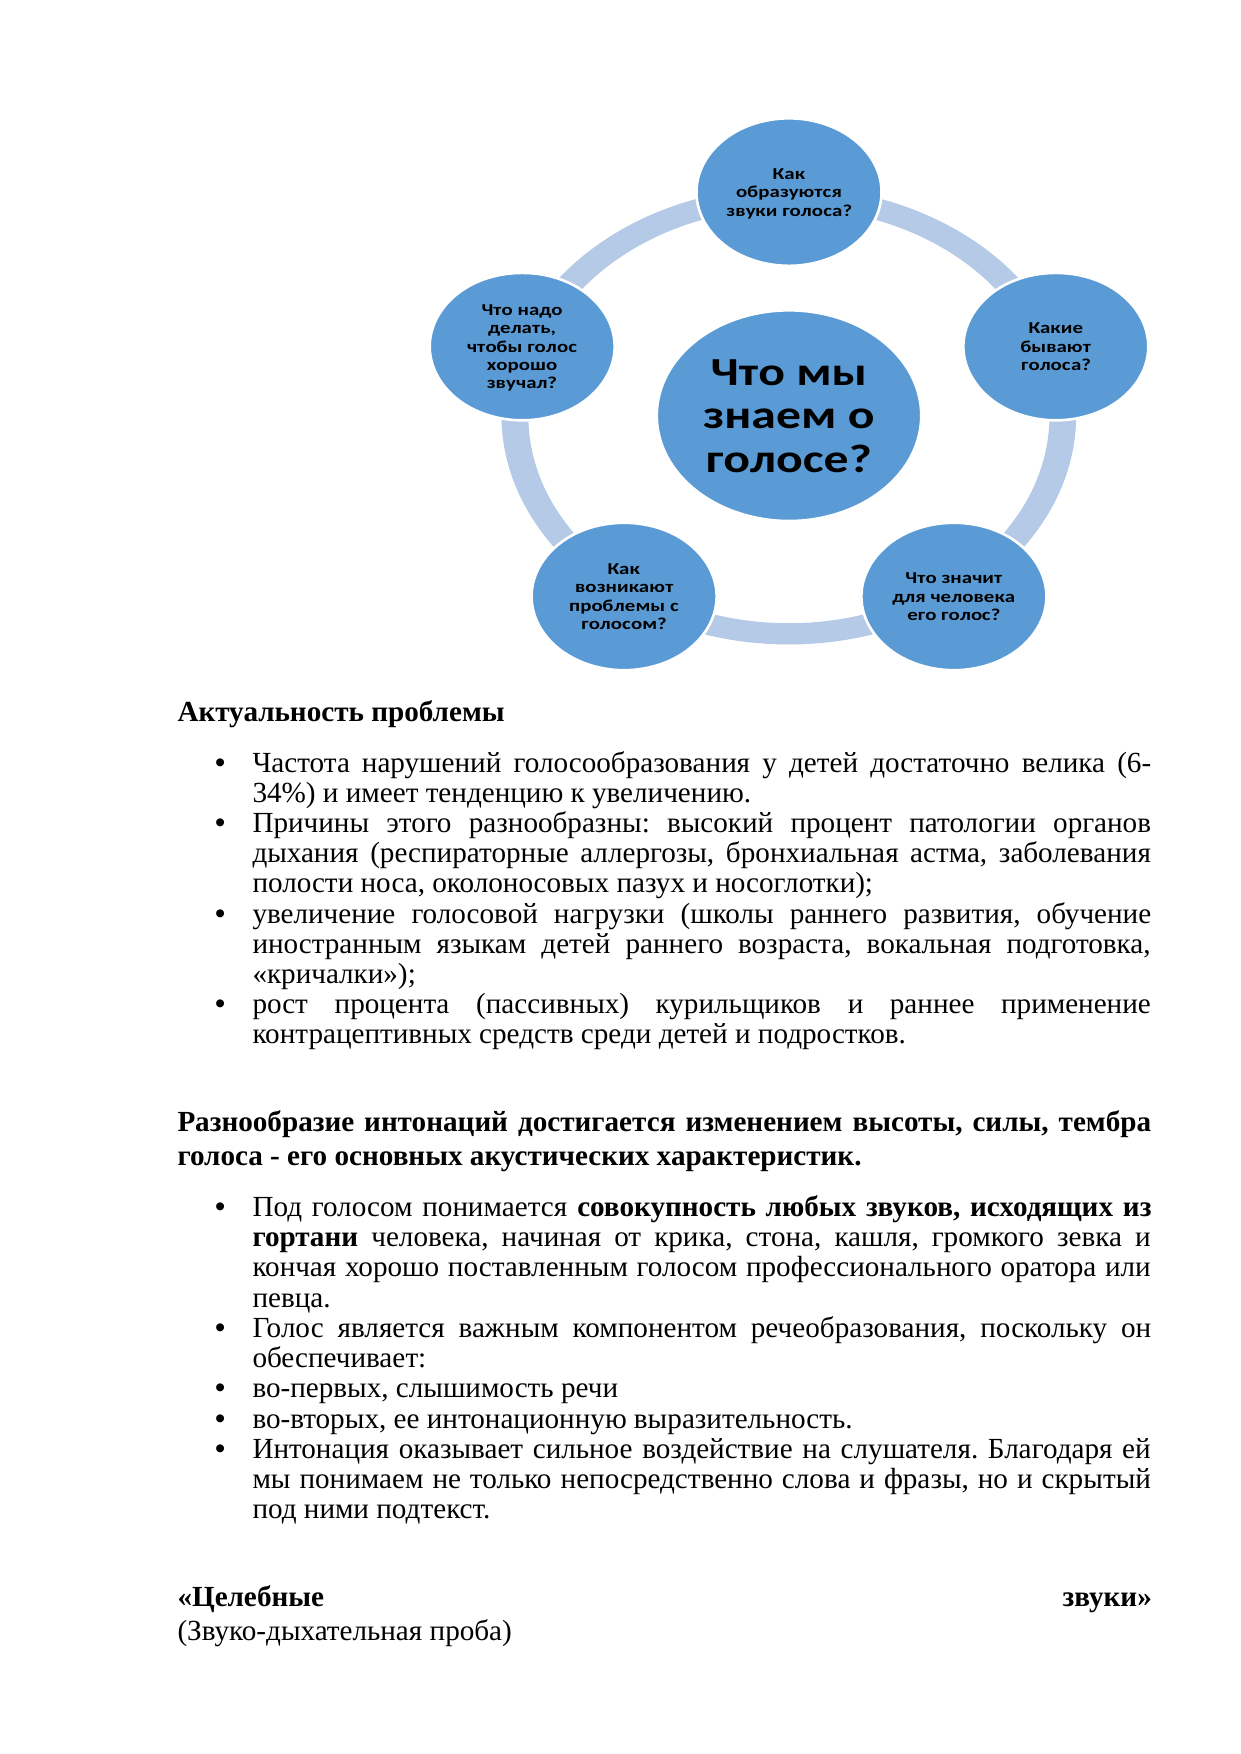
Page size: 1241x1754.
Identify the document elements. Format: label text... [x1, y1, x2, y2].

list увеличение голосовой нагрузки (школы раннего развития, обучение иностранным языкам детей раннего возраста, вокальная подготовка, «кричалки»); [215, 899, 1152, 990]
list во-вторых, ее интонационную выразительность. [215, 1404, 1152, 1434]
list рост процента (пассивных) курильщиков и раннее применение контрацептивных средств среди детей и подростков. [215, 990, 1152, 1050]
text Разнообразие интонаций достигается изменением высоты, силы, тембра голоса - его основных акустических характеристик. [177, 1104, 1152, 1172]
list во-первых, слышимость речи [215, 1374, 1152, 1404]
text «Целебные звуки» (Звуко-дыхательная проба) [177, 1579, 1152, 1646]
list Интонация оказывает сильное воздействие на слушателя. Благодаря ей мы понимаем не только непосредственно слова и фразы, но и скрытый под ними подтекст. [215, 1434, 1152, 1525]
list Под голосом понимается совокупность любых звуков, исходящих из гортани человека, начиная от крика, стона, кашля, громкого зевка и кончая хорошо поставленным голосом профессионального оратора или певца. [215, 1192, 1152, 1313]
list Причины этого разнообразны: высокий процент патологии органов дыхания (респираторные аллергозы, бронхиальная астма, заболевания полости носа, околоносовых пазух и носоглотки); [215, 808, 1152, 899]
text Актуальность проблемы [177, 694, 1152, 727]
list Частота нарушений голосообразования у детей достаточно велика (6-34%) и имеет тенденцию к увеличению. [215, 748, 1152, 808]
list Голос является важным компонентом речеобразования, поскольку он обеспечивает: [215, 1313, 1152, 1374]
